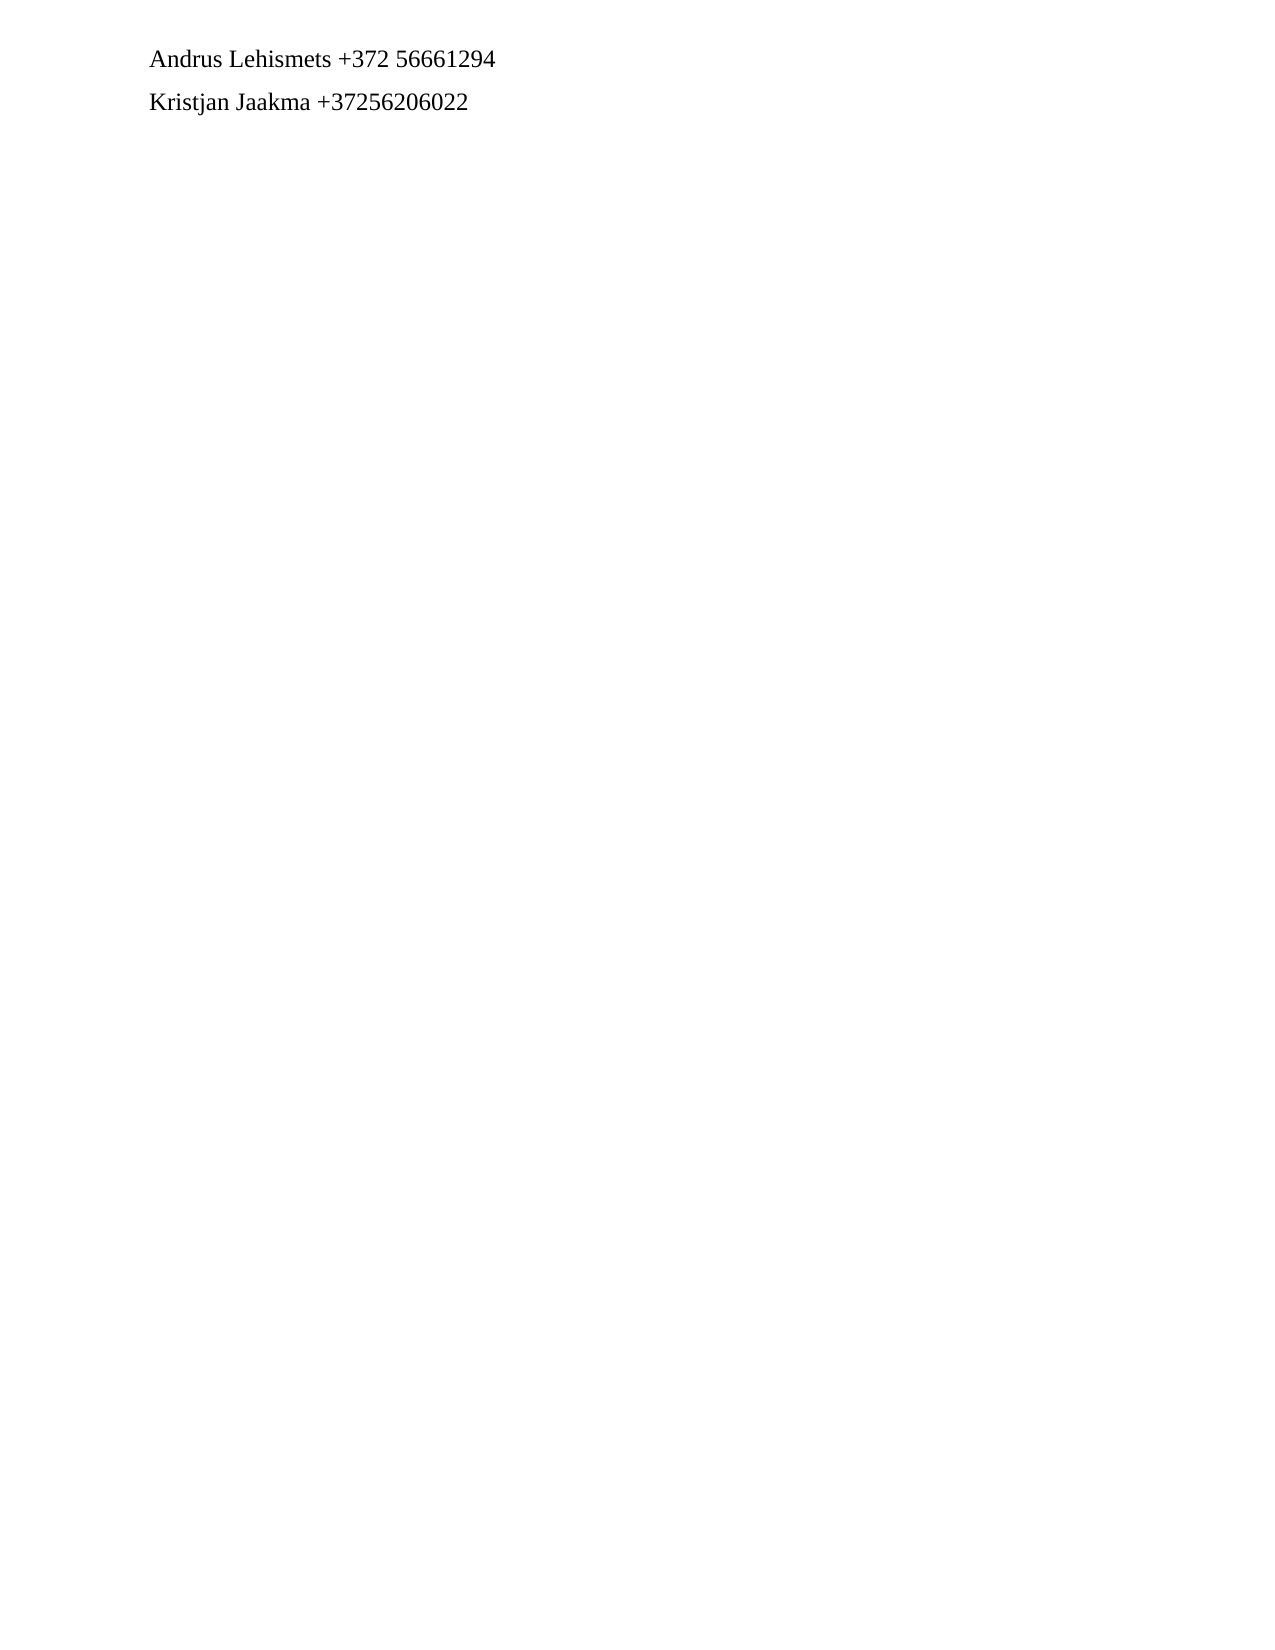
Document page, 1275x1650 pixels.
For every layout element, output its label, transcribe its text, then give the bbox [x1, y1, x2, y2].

list Andrus Lehismets +372 56661294 [149, 44, 1167, 73]
list Kristjan Jaakma +37256206022 [149, 87, 1167, 116]
